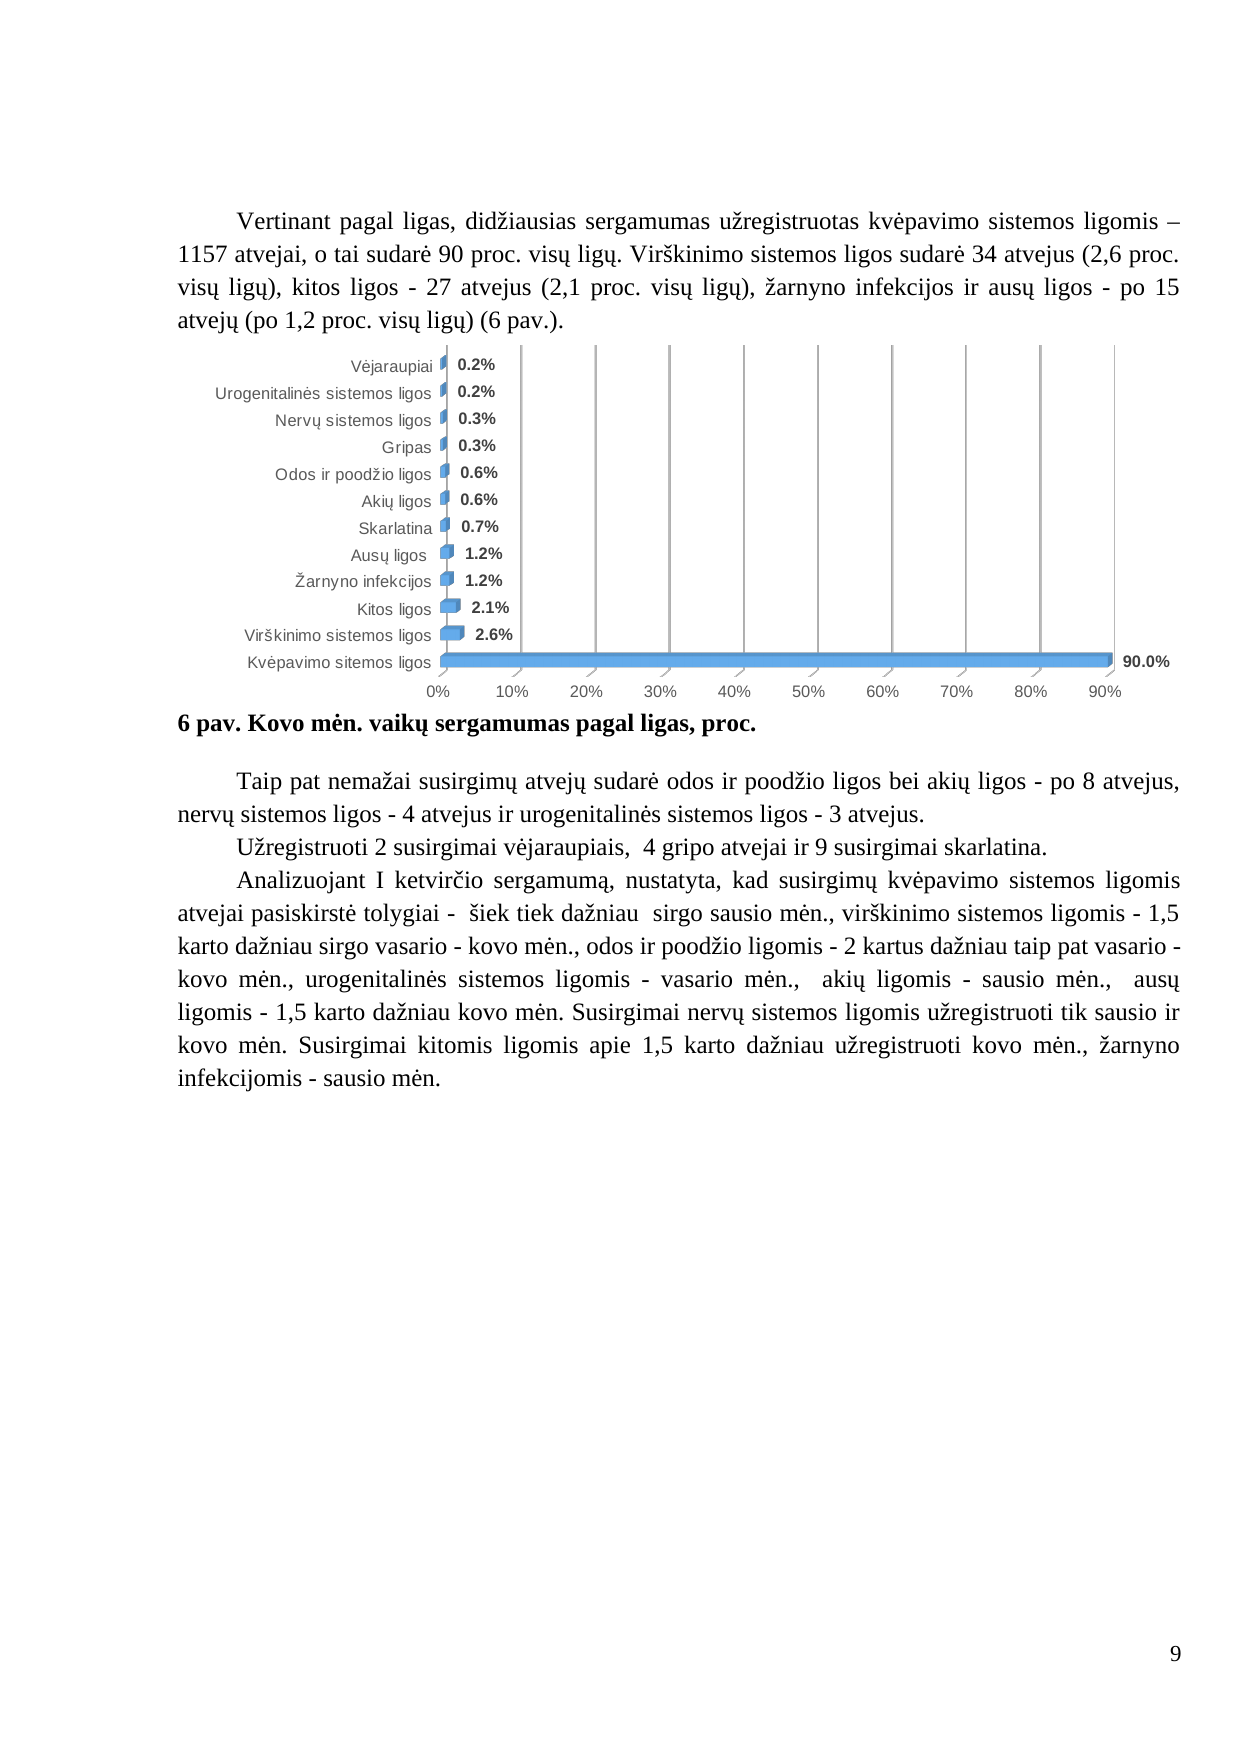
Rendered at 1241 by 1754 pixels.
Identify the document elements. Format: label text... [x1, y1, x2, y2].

text Taip pat nemažai susirgimų atvejų sudarė odos ir poodžio ligos bei akių ligos - po 8 atvejus, nervų sistemos ligos - 4 atvejus ir urogenitalinės sistemos ligos - 3 atvejus. [177, 766, 1181, 828]
text 6 pav. Kovo mėn. vaikų sergamumas pagal ligas, proc. [177, 708, 1181, 737]
text Vertinant pagal ligas, didžiausias sergamumas užregistruotas kvėpavimo sistemos ligomis – 1157 atvejai, o tai sudarė 90 proc. visų ligų. Virškinimo sistemos ligos sudarė 34 atvejus (2,6 proc. visų ligų), kitos ligos - 27 atvejus (2,1 proc. visų ligų), žarnyno infekcijos ir ausų ligos - po 15 atvejų (po 1,2 proc. visų ligų) (6 pav.). [177, 206, 1181, 334]
text Užregistruoti 2 susirgimai vėjaraupiais, 4 gripo atvejai ir 9 susirgimai skarlatina. [177, 832, 1181, 861]
text Analizuojant I ketvirčio sergamumą, nustatyta, kad susirgimų kvėpavimo sistemos ligomis atvejai pasiskirstė tolygiai - šiek tiek dažniau sirgo sausio mėn., virškinimo sistemos ligomis - 1,5 karto dažniau sirgo vasario - kovo mėn., odos ir poodžio ligomis - 2 kartus dažniau taip pat vasario - kovo mėn., urogenitalinės sistemos ligomis - vasario mėn., akių ligomis - sausio mėn., ausų ligomis - 1,5 karto dažniau kovo mėn. Susirgimai nervų sistemos ligomis užregistruoti tik sausio ir kovo mėn. Susirgimai kitomis ligomis apie 1,5 karto dažniau užregistruoti kovo mėn., žarnyno infekcijomis - sausio mėn. [177, 865, 1181, 1092]
